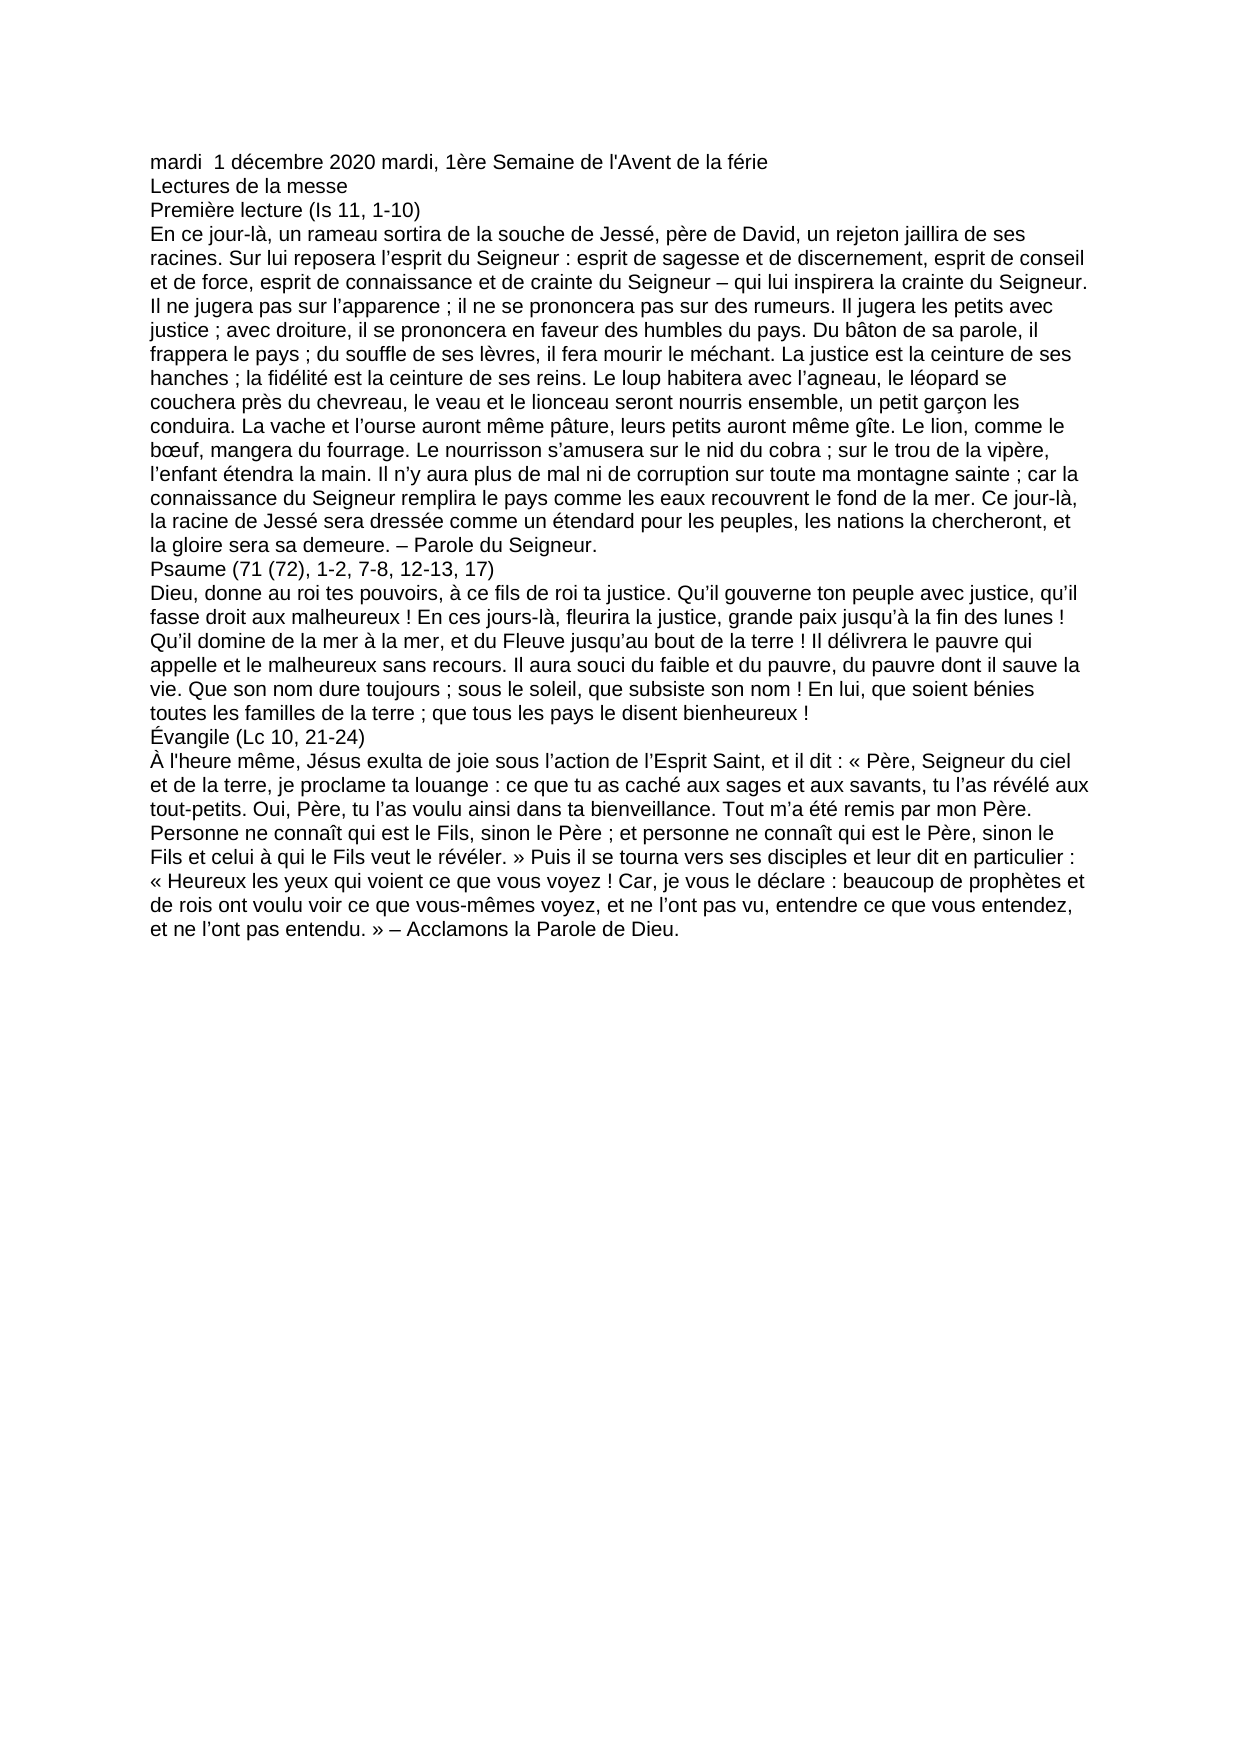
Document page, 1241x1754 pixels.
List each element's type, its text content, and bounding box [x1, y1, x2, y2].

text À l'heure même, Jésus exulta de joie sous l’action de l’Esprit Saint, et il dit : « Père, Seigneur du ciel et de la terre, je proclame ta louange : ce que tu as caché aux sages et aux savants, tu l’as révélé aux tout-petits. Oui, Père, tu l’as voulu ainsi dans ta bienveillance. Tout m’a été remis par mon Père. Personne ne connaît qui est le Fils, sinon le Père ; et personne ne connaît qui est le Père, sinon le Fils et celui à qui le Fils veut le révéler. » Puis il se tourna vers ses disciples et leur dit en particulier : « Heureux les yeux qui voient ce que vous voyez ! Car, je vous le déclare : beaucoup de prophètes et de rois ont voulu voir ce que vous-mêmes voyez, et ne l’ont pas vu, entendre ce que vous entendez, et ne l’ont pas entendu. » – Acclamons la Parole de Dieu. [150, 749, 1090, 941]
text Dieu, donne au roi tes pouvoirs, à ce fils de roi ta justice. Qu’il gouverne ton peuple avec justice, qu’il fasse droit aux malheureux ! En ces jours-là, fleurira la justice, grande paix jusqu’à la fin des lunes ! Qu’il domine de la mer à la mer, et du Fleuve jusqu’au bout de la terre ! Il délivrera le pauvre qui appelle et le malheureux sans recours. Il aura souci du faible et du pauvre, du pauvre dont il sauve la vie. Que son nom dure toujours ; sous le soleil, que subsiste son nom ! En lui, que soient bénies toutes les familles de la terre ; que tous les pays le disent bienheureux ! [150, 581, 1090, 725]
text En ce jour-là, un rameau sortira de la souche de Jessé, père de David, un rejeton jaillira de ses racines. Sur lui reposera l’esprit du Seigneur : esprit de sagesse et de discernement, esprit de conseil et de force, esprit de connaissance et de crainte du Seigneur – qui lui inspirera la crainte du Seigneur. Il ne jugera pas sur l’apparence ; il ne se prononcera pas sur des rumeurs. Il jugera les petits avec justice ; avec droiture, il se prononcera en faveur des humbles du pays. Du bâton de sa parole, il frappera le pays ; du souffle de ses lèvres, il fera mourir le méchant. La justice est la ceinture de ses hanches ; la fidélité est la ceinture de ses reins. Le loup habitera avec l’agneau, le léopard se couchera près du chevreau, le veau et le lionceau seront nourris ensemble, un petit garçon les conduira. La vache et l’ourse auront même pâture, leurs petits auront même gîte. Le lion, comme le bœuf, mangera du fourrage. Le nourrisson s’amusera sur le nid du cobra ; sur le trou de la vipère, l’enfant étendra la main. Il n’y aura plus de mal ni de corruption sur toute ma montagne sainte ; car la connaissance du Seigneur remplira le pays comme les eaux recouvrent le fond de la mer. Ce jour-là, la racine de Jessé sera dressée comme un étendard pour les peuples, les nations la chercheront, et la gloire sera sa demeure. – Parole du Seigneur. [150, 222, 1090, 557]
